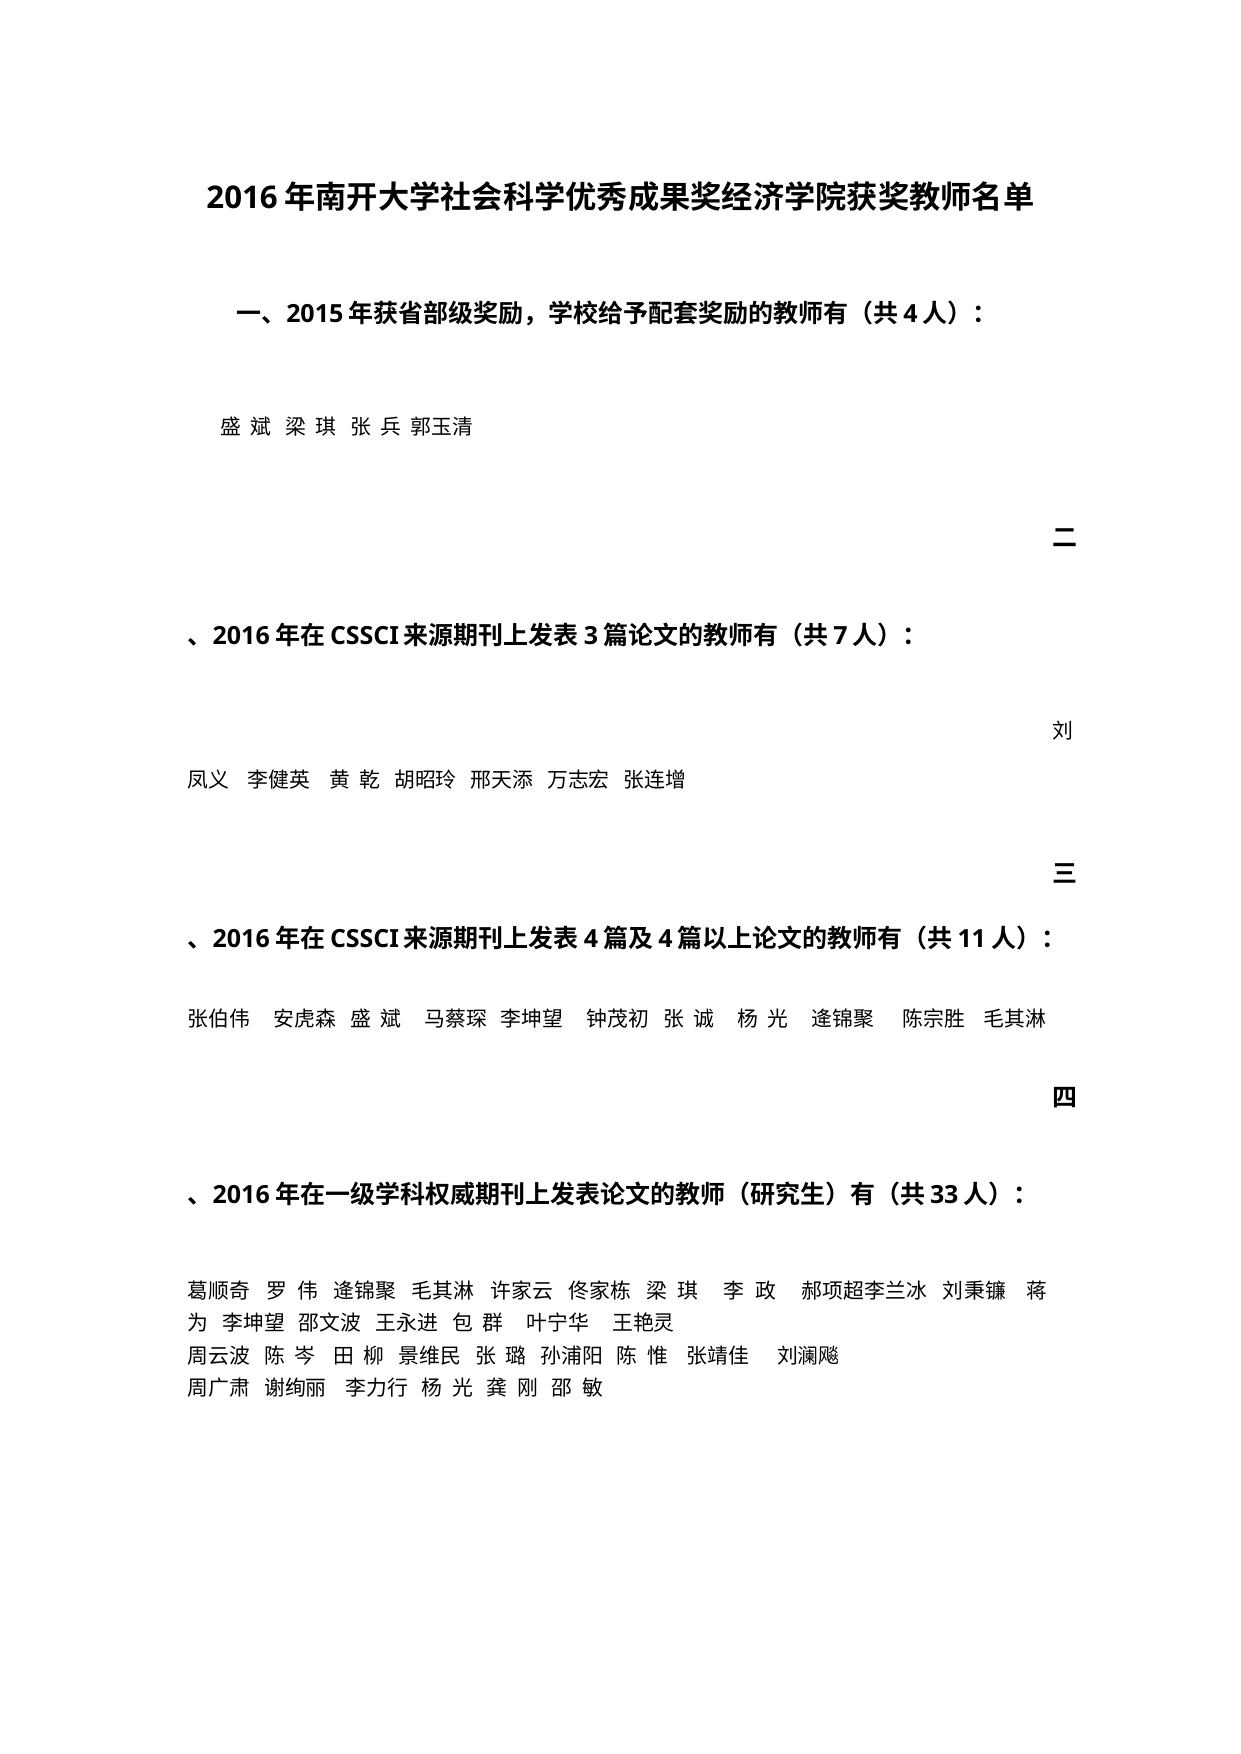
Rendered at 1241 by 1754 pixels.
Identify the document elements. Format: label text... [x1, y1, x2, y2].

text 周云波 陈 岑 田 柳 景维民 张 璐 孙浦阳 陈 惟 张靖佳 刘澜飚 [187, 1338, 1053, 1370]
text 刘凤义 李健英 黄 乾 胡昭玲 邢天添 万志宏 张连增 [187, 713, 1053, 794]
text 2016年南开大学社会科学优秀成果奖经济学院获奖教师名单 [187, 162, 1053, 227]
text 二、2016年在CSSCI来源期刊上发表3篇论文的教师有（共7人）： [187, 503, 1053, 666]
text 周广肃 谢绚丽 李力行 杨 光 龚 刚 邵 敏 [187, 1370, 1053, 1403]
text 盛 斌 梁 琪 张 兵 郭玉清 [187, 391, 1053, 456]
text 一、2015年获省部级奖励，学校给予配套奖励的教师有（共4人）： [187, 279, 1053, 344]
text 葛顺奇 罗 伟 逄锦聚 毛其淋 许家云 佟家栋 梁 琪 李 政 郝项超李兰冰 刘秉镰 蒋 为 李坤望 邵文波 王永进 包 群 叶宁华 王艳灵 [187, 1273, 1053, 1338]
text 四、2016年在一级学科权威期刊上发表论文的教师（研究生）有（共33人）： [187, 1063, 1053, 1225]
text 三、2016年在CSSCI来源期刊上发表4篇及4篇以上论文的教师有（共11人）： [187, 839, 1053, 969]
text 张伯伟 安虎森 盛 斌 马蔡琛 李坤望 钟茂初 张 诚 杨 光 逄锦聚 陈宗胜 毛其淋 [187, 969, 1053, 1034]
